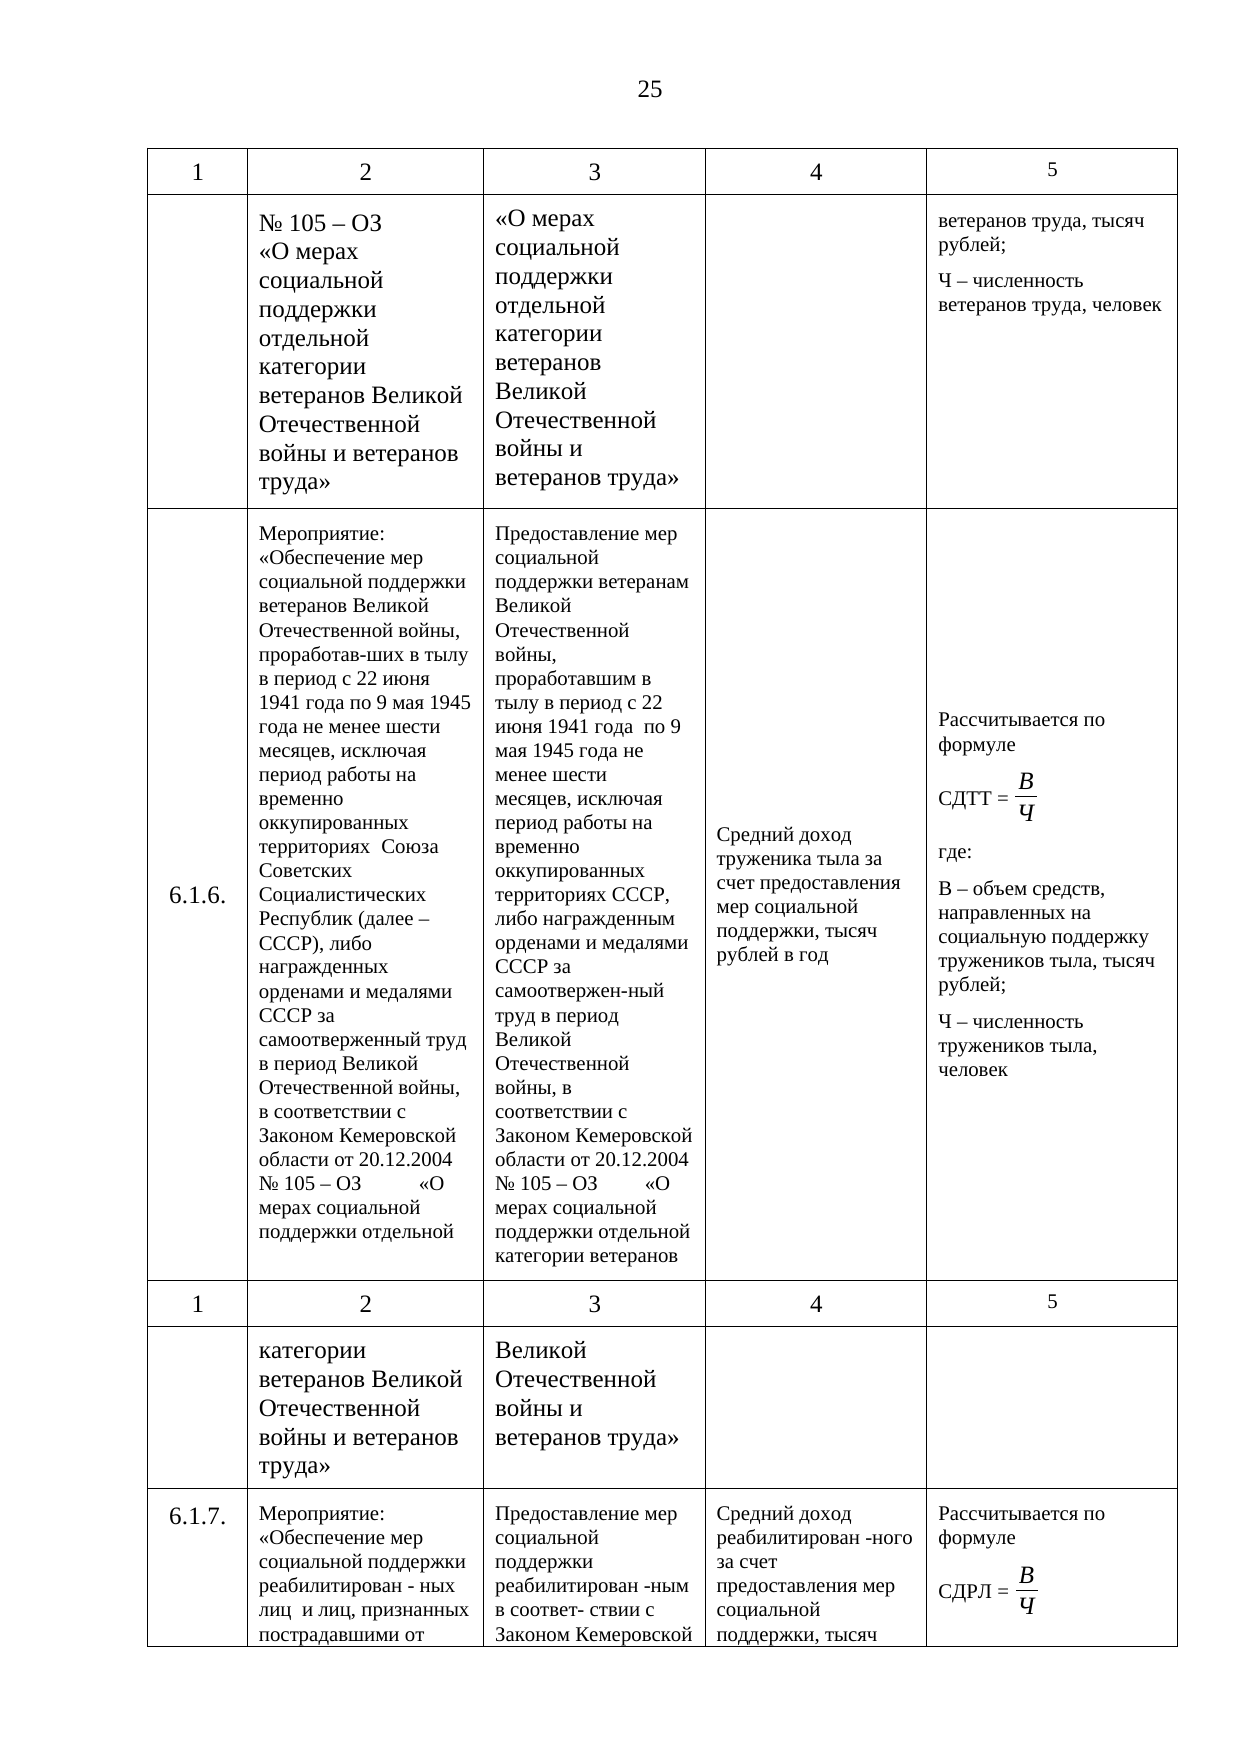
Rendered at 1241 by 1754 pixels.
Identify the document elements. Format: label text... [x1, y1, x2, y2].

table_cell 3 [484, 1281, 705, 1326]
table_cell 1 [148, 1281, 247, 1326]
table_cell 6.1.6. [148, 509, 247, 1280]
table_cell Средний доход труженика тыла за счет предоставления мер социальной поддержки, тысяч рублей в год [706, 509, 926, 1280]
table_cell 2 [248, 1281, 483, 1326]
table_cell Великой Отечественной войны и ветеранов труда» [484, 1327, 705, 1488]
table_cell № 105 – ОЗ «О мерах социальной поддержки отдельной категории ветеранов Великой Отечественной войны и ветеранов труда» [248, 195, 483, 508]
table_cell 4 [706, 1281, 926, 1326]
table_cell [148, 1327, 247, 1488]
table_cell [706, 195, 926, 508]
table_cell 2 [248, 149, 483, 194]
table_cell Мероприятие: «Обеспечение мер социальной поддержки ветеранов Великой Отечественной войны, проработав-ших в тылу в период с 22 июня 1941 года по 9 мая 1945 года не менее шести месяцев, исключая период работы на временно оккупированных территориях Союза Советских Социалистических Республик (далее – СССР), либо награжденных орденами и медалями СССР за самоотверженный труд в период Великой Отечественной войны, в соответствии с Законом Кемеровской области от 20.12.2004 № 105 – ОЗ «О мерах социальной поддержки отдельной [248, 509, 483, 1280]
table_cell «О мерах социальной поддержки отдельной категории ветеранов Великой Отечественной войны и ветеранов труда» [484, 195, 705, 508]
table_cell ветеранов труда, тысяч рублей; Ч – численность ветеранов труда, человек [927, 195, 1177, 508]
table_cell [148, 195, 247, 508]
table_cell [706, 1327, 926, 1488]
table_cell 5 [927, 1281, 1177, 1326]
table_cell 6.1.7. [148, 1489, 247, 1646]
table_cell 4 [706, 149, 926, 194]
table_cell 3 [484, 149, 705, 194]
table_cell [927, 1489, 1177, 1646]
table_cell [484, 1489, 705, 1646]
table_cell 1 [148, 149, 247, 194]
table_cell 5 [927, 149, 1177, 194]
table_cell категории ветеранов Великой Отечественной войны и ветеранов труда» [248, 1327, 483, 1488]
table_cell Предоставление мер социальной поддержки ветеранам Великой Отечественной войны, проработавшим в тылу в период с 22 июня 1941 года по 9 мая 1945 года не менее шести месяцев, исключая период работы на временно оккупированных территориях СССР, либо награжденным орденами и медалями СССР за самоотвержен-ный труд в период Великой Отечественной войны, в соответствии с Законом Кемеровской области от 20.12.2004 № 105 – ОЗ «О мерах социальной поддержки отдельной категории ветеранов [484, 509, 705, 1280]
table_cell [927, 1327, 1177, 1488]
table_cell Рассчитывается по формуле СДТТ = где: В – объем средств, направленных на социальную поддержку тружеников тыла, тысяч рублей; Ч – численность тружеников тыла, человек [927, 509, 1177, 1280]
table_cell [248, 1489, 483, 1646]
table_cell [706, 1489, 926, 1646]
